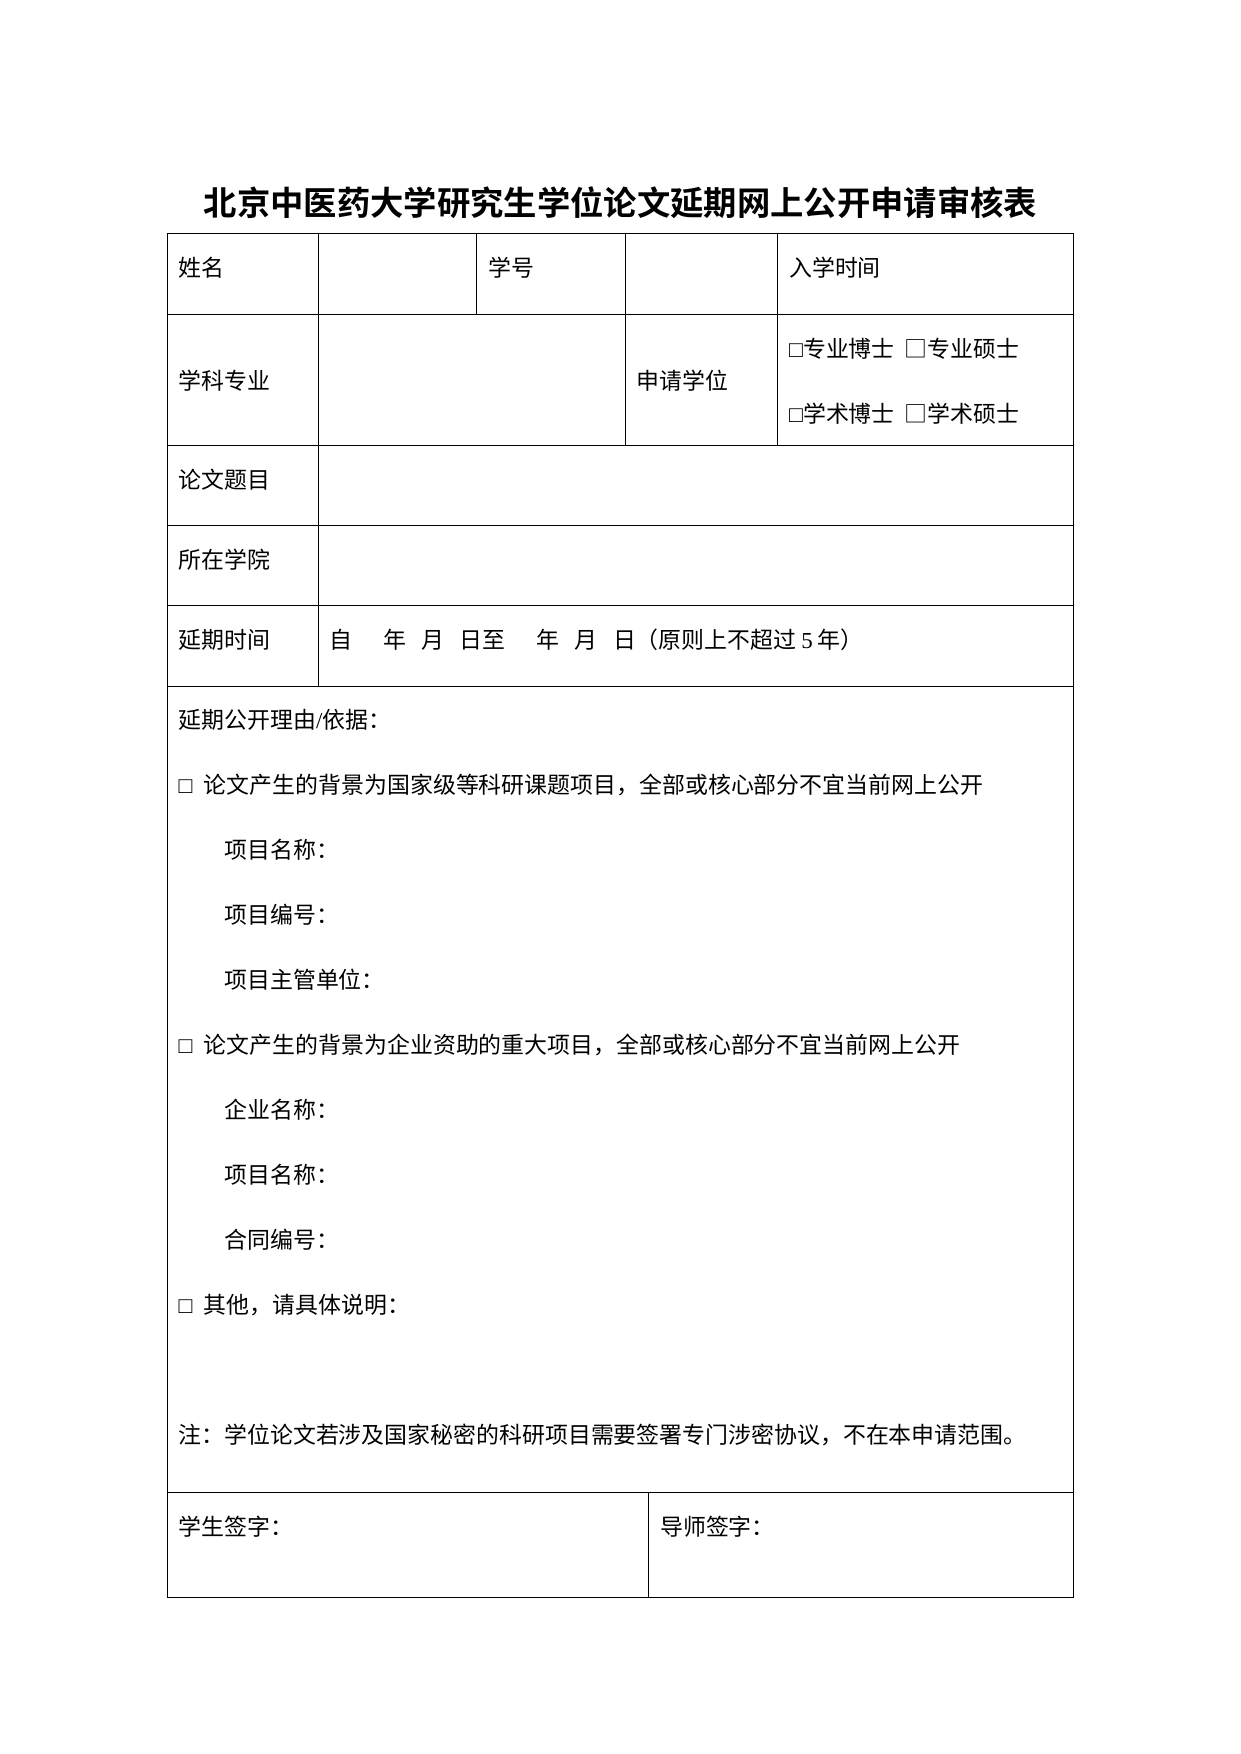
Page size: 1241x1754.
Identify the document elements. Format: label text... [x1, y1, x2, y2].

table_cell 延期时间 [168, 606, 318, 686]
table_header [319, 234, 476, 313]
table_header 姓名 [168, 234, 318, 313]
table_cell 学生签字： 年 月 日 [168, 1493, 648, 1597]
table_cell 论文题目 [168, 446, 318, 525]
table_cell 申请学位 [626, 315, 777, 444]
table_header 学号 [477, 234, 625, 313]
table_header [626, 234, 777, 313]
table_cell 自 年 月 日至 年 月 日（原则上不超过5年） [319, 606, 1073, 686]
table_cell □专业博士 □专业硕士 □学术博士 □学术硕士 [778, 315, 1073, 444]
table_cell 所在学院 [168, 526, 318, 605]
table_cell 延期公开理由/依据： □ 论文产生的背景为国家级等科研课题项目，全部或核心部分不宜当前网上公开 项目名称： 项目编号： 项目主管单位： □ 论文产生的背景为企业资助的重大项目，全部或核心部分不宜当前网上公开 企业名称： 项目名称： 合同编号： □ 其他，请具体说明： 注：学位论文若涉及国家秘密的科研项目需要签署专门涉密协议，不在本申请范围。 [168, 687, 1073, 1492]
table_cell [319, 446, 1073, 525]
table_cell 学科专业 [168, 315, 318, 444]
table_cell [319, 315, 625, 444]
table_header 入学时间 [778, 234, 1073, 313]
text 北京中医药大学研究生学位论文延期网上公开申请审核表 [187, 168, 1053, 233]
table_cell 导师签字： 年 月 日 [649, 1493, 1073, 1597]
table_cell [319, 526, 1073, 605]
